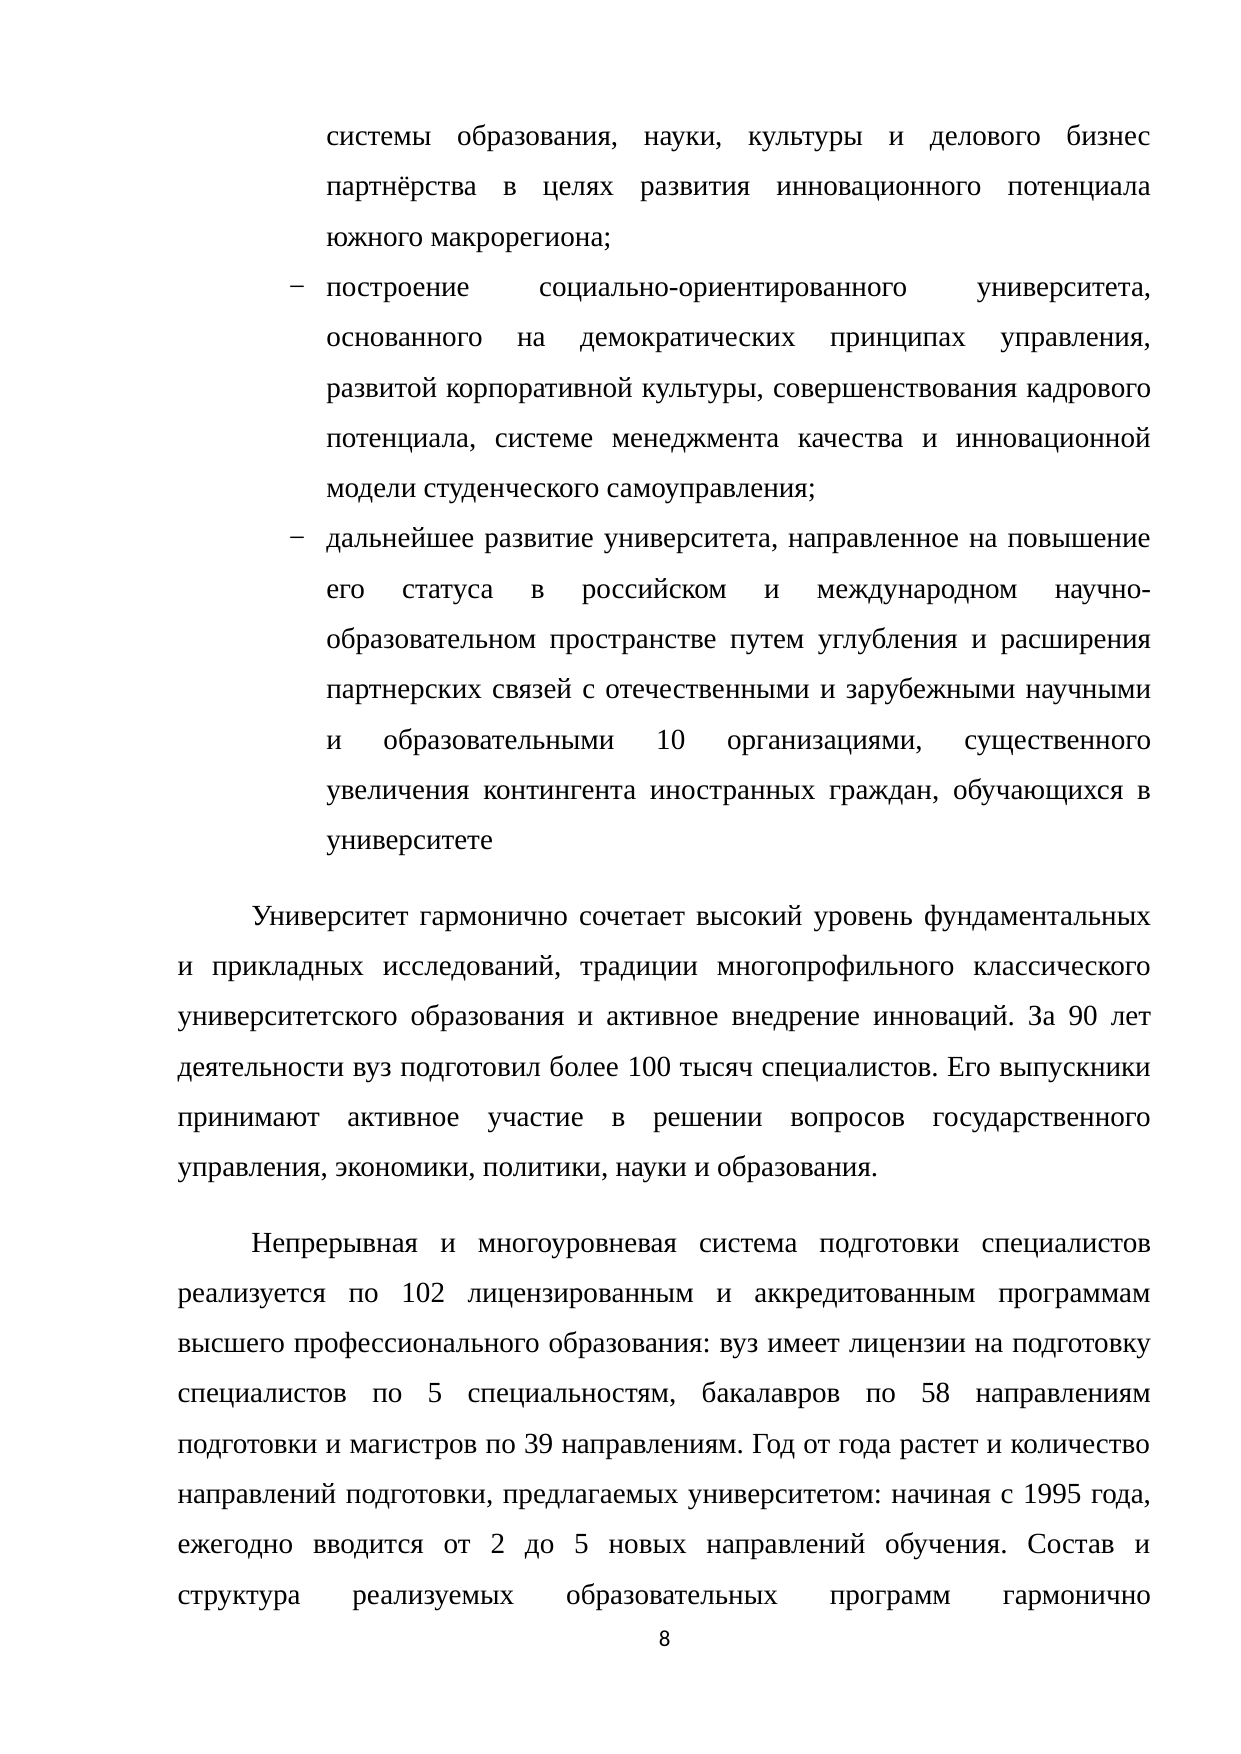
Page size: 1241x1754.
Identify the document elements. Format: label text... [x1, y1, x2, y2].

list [288, 118, 1152, 252]
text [177, 1225, 1152, 1610]
list дальнейшее развитие университета, направленное на повышение его статуса в российском и международном научно-образовательном пространстве путем углубления и расширения партнерских связей с отечественными и зарубежными научными и образовательными 10 организациями, существенного увеличения контингента иностранных граждан, обучающихся в университете [288, 521, 1152, 856]
text Университет гармонично сочетает высокий уровень фундаментальных и прикладных исследований, традиции многопрофильного классического университетского образования и активное внедрение инноваций. За 90 лет деятельности вуз подготовил более 100 тысяч специалистов. Его выпускники принимают активное участие в решении вопросов государственного управления, экономики, политики, науки и образования. [177, 898, 1152, 1183]
list построение социально-ориентированного университета, основанного на демократических принципах управления, развитой корпоративной культуры, совершенствования кадрового потенциала, системе менеджмента качества и инновационной модели студенческого самоуправления; [288, 269, 1152, 504]
